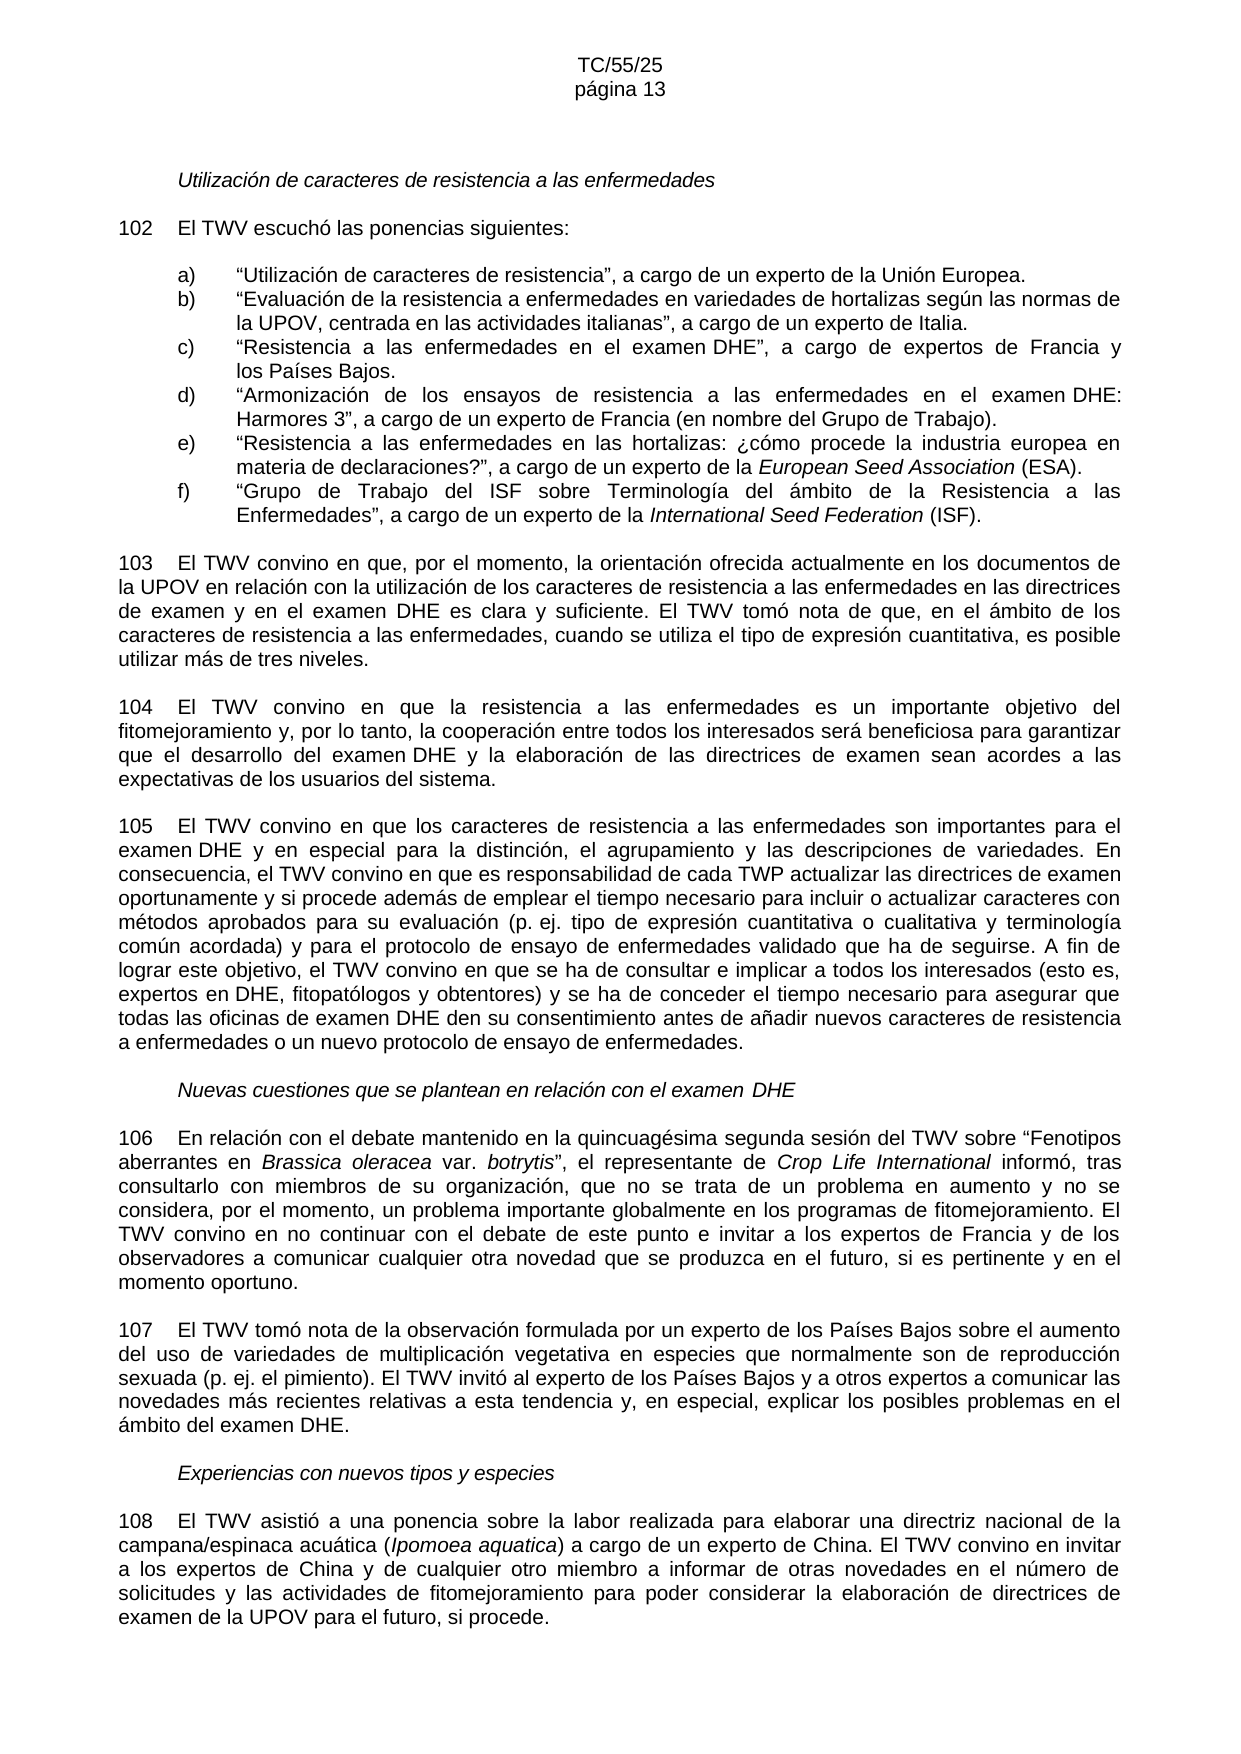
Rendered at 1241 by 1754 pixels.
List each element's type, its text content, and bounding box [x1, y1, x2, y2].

text b) “Evaluación de la resistencia a enfermedades en variedades de hortalizas según las normas de la UPOV, centrada en las actividades italianas”, a cargo de un experto de Italia. [177, 287, 1122, 335]
text a) “Utilización de caracteres de resistencia”, a cargo de un experto de la Unión Europea. [177, 263, 1122, 287]
subtitle Experiencias con nuevos tipos y especies [177, 1461, 1122, 1485]
text El TWV convino en que, por el momento, la orientación ofrecida actualmente en los documentos de la UPOV en relación con la utilización de los caracteres de resistencia a las enfermedades en las directrices de examen y en el examen DHE es clara y suficiente. El TWV tomó nota de que, en el ámbito de los caracteres de resistencia a las enfermedades, cuando se utiliza el tipo de expresión cuantitativa, es posible utilizar más de tres niveles. [118, 551, 1122, 671]
text c) “Resistencia a las enfermedades en el examen DHE”, a cargo de expertos de Francia y los Países Bajos. [177, 335, 1122, 383]
text El TWV convino en que la resistencia a las enfermedades es un importante objetivo del fitomejoramiento y, por lo tanto, la cooperación entre todos los interesados será beneficiosa para garantizar que el desarrollo del examen DHE y la elaboración de las directrices de examen sean acordes a las expectativas de los usuarios del sistema. [118, 694, 1122, 790]
text d) “Armonización de los ensayos de resistencia a las enfermedades en el examen DHE: Harmores 3”, a cargo de un experto de Francia (en nombre del Grupo de Trabajo). [177, 383, 1122, 431]
text El TWV convino en que los caracteres de resistencia a las enfermedades son importantes para el examen DHE y en especial para la distinción, el agrupamiento y las descripciones de variedades. En consecuencia, el TWV convino en que es responsabilidad de cada TWP actualizar las directrices de examen oportunamente y si procede además de emplear el tiempo necesario para incluir o actualizar caracteres con métodos aprobados para su evaluación (p. ej. tipo de expresión cuantitativa o cualitativa y terminología común acordada) y para el protocolo de ensayo de enfermedades validado que ha de seguirse. A fin de lograr este objetivo, el TWV convino en que se ha de consultar e implicar a todos los interesados (esto es, expertos en DHE, fitopatólogos y obtentores) y se ha de conceder el tiempo necesario para asegurar que todas las oficinas de examen DHE den su consentimiento antes de añadir nuevos caracteres de resistencia a enfermedades o un nuevo protocolo de ensayo de enfermedades. [118, 814, 1122, 1054]
text f) “Grupo de Trabajo del ISF sobre Terminología del ámbito de la Resistencia a las Enfermedades”, a cargo de un experto de la International Seed Federation (ISF). [177, 479, 1122, 527]
text En relación con el debate mantenido en la quincuagésima segunda sesión del TWV sobre “Fenotipos aberrantes en Brassica oleracea var. botrytis”, el representante de Crop Life International informó, tras consultarlo con miembros de su organización, que no se trata de un problema en aumento y no se considera, por el momento, un problema importante globalmente en los programas de fitomejoramiento. El TWV convino en no continuar con el debate de este punto e invitar a los expertos de Francia y de los observadores a comunicar cualquier otra novedad que se produzca en el futuro, si es pertinente y en el momento oportuno. [118, 1126, 1122, 1293]
subtitle Nuevas cuestiones que se plantean en relación con el examen DHE [177, 1078, 1122, 1102]
text El TWV asistió a una ponencia sobre la labor realizada para elaborar una directriz nacional de la campana/espinaca acuática (Ipomoea aquatica) a cargo de un experto de China. El TWV convino en invitar a los expertos de China y de cualquier otro miembro a informar de otras novedades en el número de solicitudes y las actividades de fitomejoramiento para poder considerar la elaboración de directrices de examen de la UPOV para el futuro, si procede. [118, 1509, 1122, 1629]
text e) “Resistencia a las enfermedades en las hortalizas: ¿cómo procede la industria europea en materia de declaraciones?”, a cargo de un experto de la European Seed Association (ESA). [177, 431, 1122, 479]
text El TWV escuchó las ponencias siguientes: [118, 215, 1122, 239]
text El TWV tomó nota de la observación formulada por un experto de los Países Bajos sobre el aumento del uso de variedades de multiplicación vegetativa en especies que normalmente son de reproducción sexuada (p. ej. el pimiento). El TWV invitó al experto de los Países Bajos y a otros expertos a comunicar las novedades más recientes relativas a esta tendencia y, en especial, explicar los posibles problemas en el ámbito del examen DHE. [118, 1317, 1122, 1437]
subtitle Utilización de caracteres de resistencia a las enfermedades [177, 167, 1122, 191]
